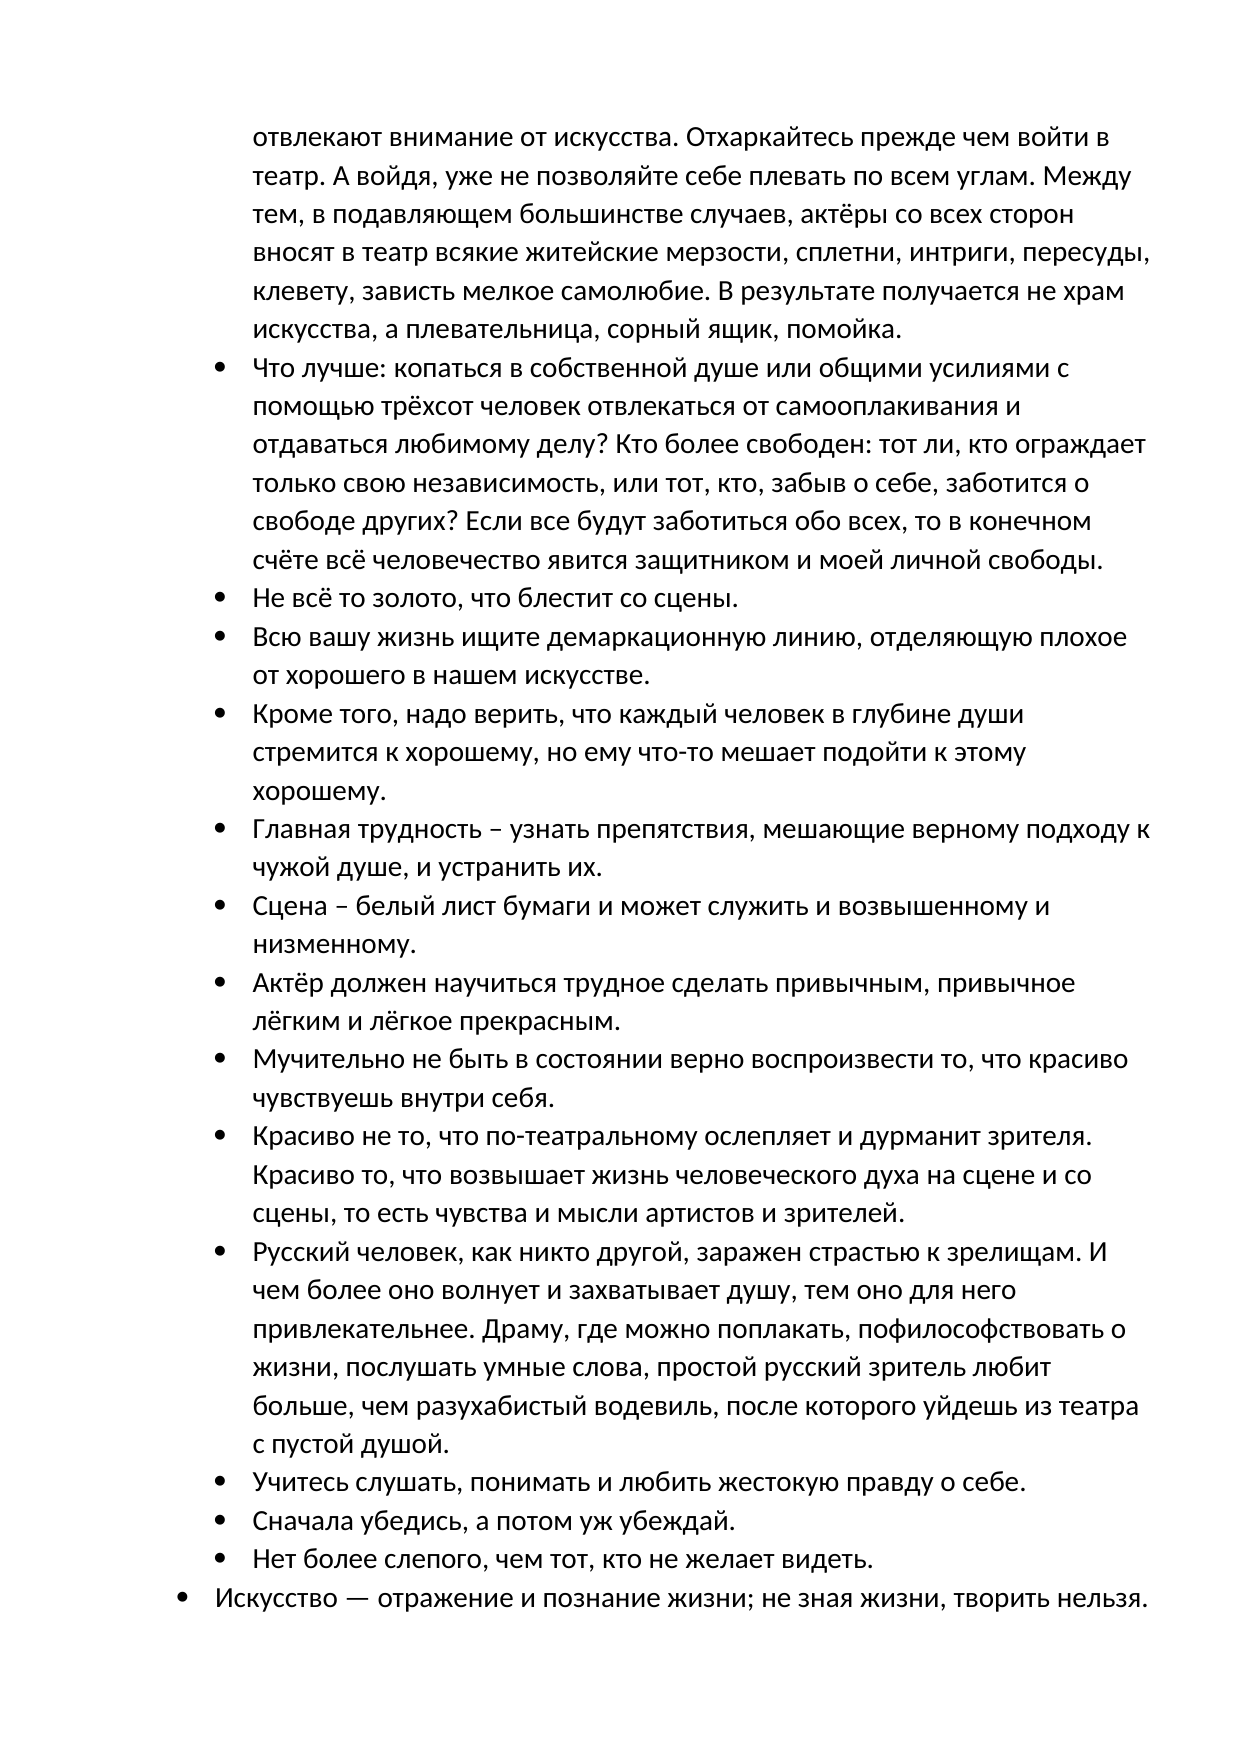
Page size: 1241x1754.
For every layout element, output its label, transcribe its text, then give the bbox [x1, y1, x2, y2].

list Сначала убедись, а потом уж убеждай. [215, 1502, 1152, 1537]
list Главная трудность – узнать препятствия, мешающие верному подходу к чужой душе, и устранить их. [215, 810, 1152, 884]
list Сцена – белый лист бумаги и может служить и возвышенному и низменному. [215, 887, 1152, 961]
list Красиво не то, что по-театральному ослепляет и дурманит зрителя. Красиво то, что возвышает жизнь человеческого духа на сцене и со сцены, то есть чувства и мысли артистов и зрителей. [215, 1117, 1152, 1230]
list Искусство — отражение и познание жизни; не зная жизни, творить нельзя. [177, 1579, 1152, 1614]
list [215, 118, 1152, 346]
list Не всё то золото, что блестит со сцены. [215, 579, 1152, 615]
list Кроме того, надо верить, что каждый человек в глубине души стремится к хорошему, но ему что-то мешает подойти к этому хорошему. [215, 695, 1152, 807]
list Русский человек, как никто другой, заражен страстью к зрелищам. И чем более оно волнует и захватывает душу, тем оно для него привлекательнее. Драму, где можно поплакать, пофилософствовать о жизни, послушать умные слова, простой русский зритель любит больше, чем разухабистый водевиль, после которого уйдешь из театра с пустой душой. [215, 1233, 1152, 1461]
list Всю вашу жизнь ищите демаркационную линию, отделяющую плохое от хорошего в нашем искусстве. [215, 618, 1152, 692]
list Что лучше: копаться в собственной душе или общими усилиями с помощью трёхсот человек отвлекаться от самооплакивания и отдаваться любимому делу? Кто более свободен: тот ли, кто ограждает только свою независимость, или тот, кто, забыв о себе, заботится о свободе других? Если все будут заботиться обо всех, то в конечном счёте всё человечество явится защитником и моей личной свободы. [215, 349, 1152, 577]
list Учитесь слушать, понимать и любить жестокую правду о себе. [215, 1463, 1152, 1499]
list Нет более слепого, чем тот, кто не желает видеть. [215, 1540, 1152, 1576]
list Мучительно не быть в состоянии верно воспроизвести то, что красиво чувствуешь внутри себя. [215, 1041, 1152, 1115]
list Актёр должен научиться трудное сделать привычным, привычное лёгким и лёгкое прекрасным. [215, 964, 1152, 1038]
